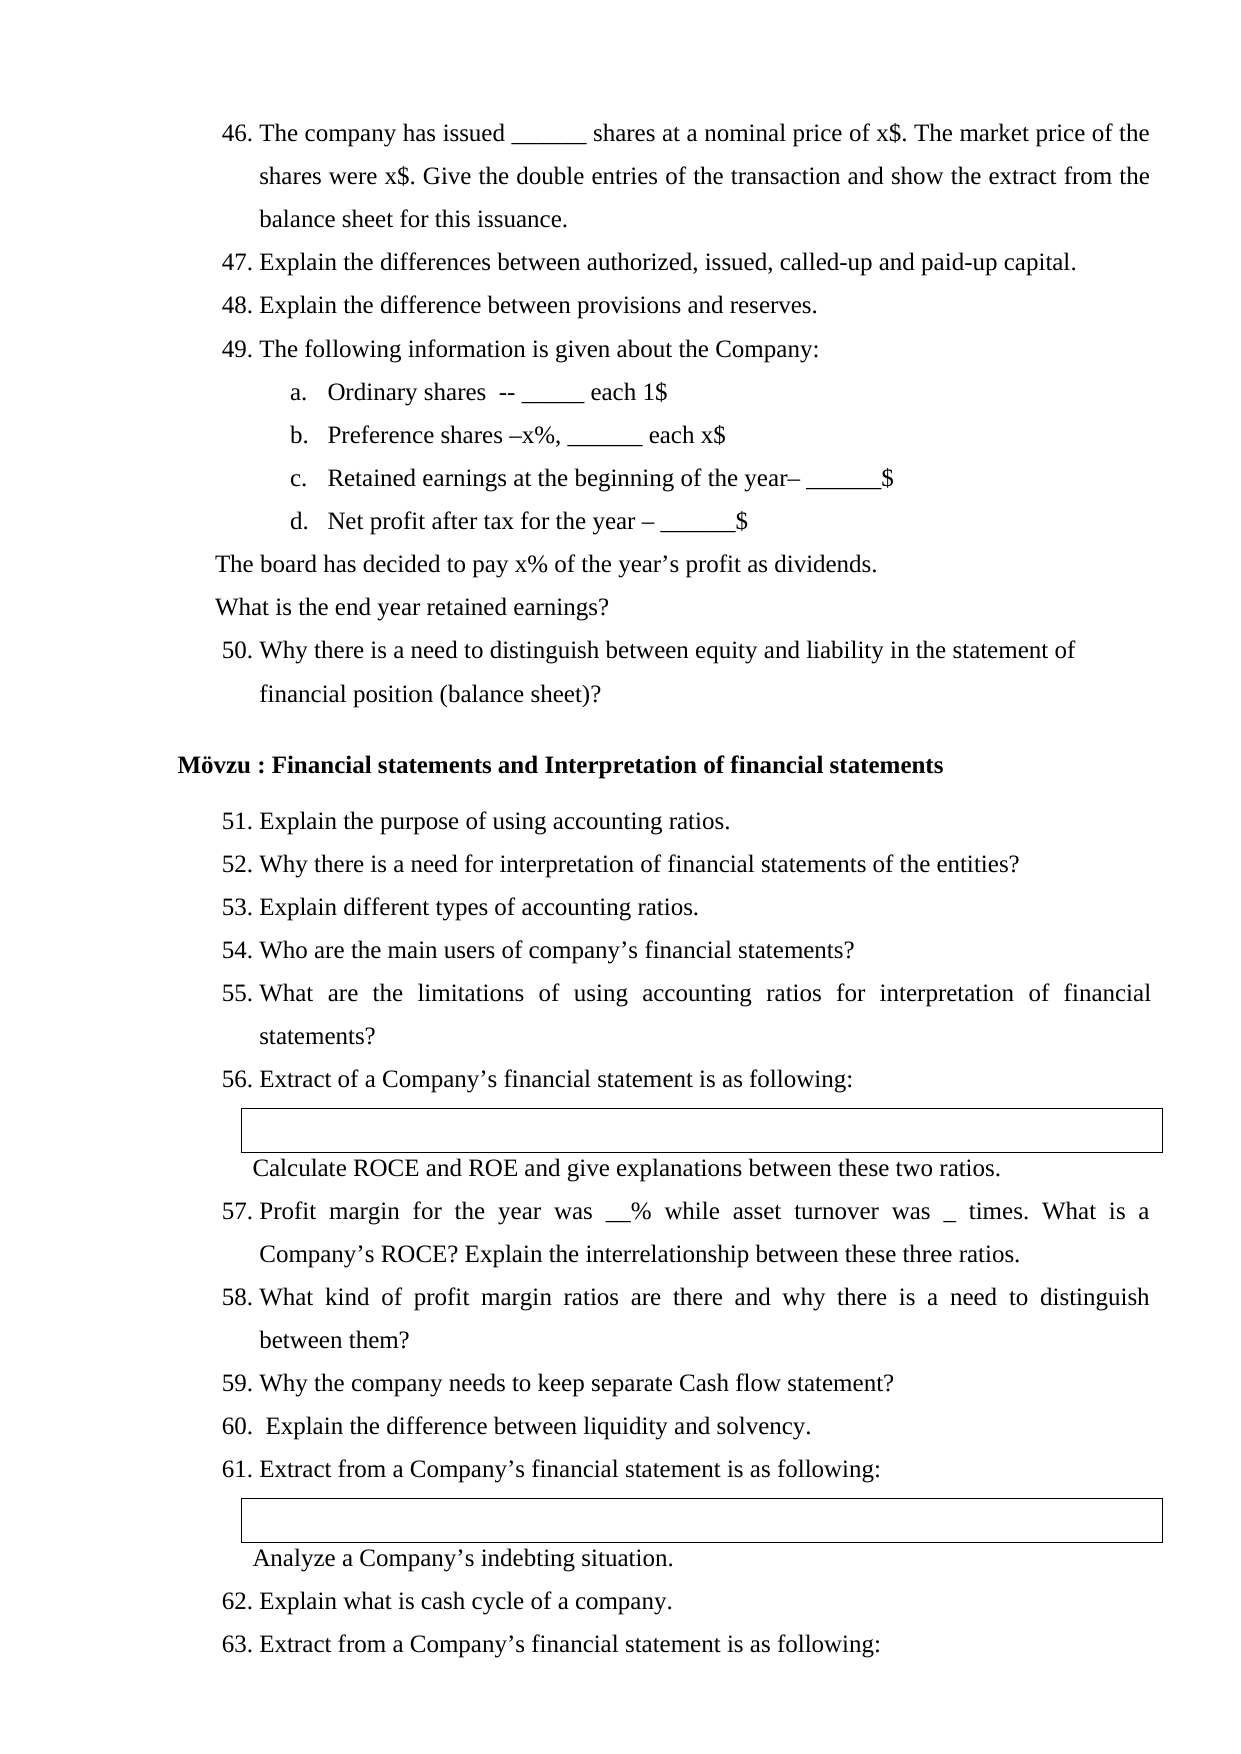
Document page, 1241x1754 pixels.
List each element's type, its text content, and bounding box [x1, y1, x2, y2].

list Explain what is cash cycle of a company. [222, 1586, 1152, 1615]
list Ordinary shares -- _____ each 1$ [290, 377, 1152, 406]
list Extract of a Company’s financial statement is as following: [222, 1064, 1152, 1093]
list Analyze a Company’s indebting situation. [252, 1543, 1152, 1572]
list Why there is a need to distinguish between equity and liability in the statement of financial position (balance sheet)? [222, 636, 1152, 707]
list Preference shares –x%, ______ each x$ [290, 420, 1152, 449]
list Explain the differences between authorized, issued, called-up and paid-up capital. [222, 247, 1152, 276]
list Net profit after tax for the year – ______$ [290, 506, 1152, 535]
list Explain the difference between provisions and reserves. [222, 291, 1152, 319]
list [222, 1629, 1152, 1658]
list What is the end year retained earnings? [215, 592, 1152, 621]
list Explain the purpose of using accounting ratios. [222, 806, 1152, 834]
list Profit margin for the year was __% while asset turnover was _ times. What is a Company’s ROCE? Explain the interrelationship between these three ratios. [222, 1196, 1152, 1268]
list The board has decided to pay x% of the year’s profit as dividends. [215, 549, 1152, 578]
table_header [242, 1109, 1162, 1152]
list Why there is a need for interpretation of financial statements of the entities? [222, 849, 1152, 878]
list Explain the difference between liquidity and solvency. [222, 1411, 1152, 1440]
list The company has issued ______ shares at a nominal price of x$. The market price of the shares were x$. Give the double entries of the transaction and show the extract from the balance sheet for this issuance. [222, 118, 1152, 233]
list Calculate ROCE and ROE and give explanations between these two ratios. [252, 1153, 1152, 1181]
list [222, 1454, 1152, 1483]
list Who are the main users of company’s financial statements? [222, 935, 1152, 964]
text Mövzu : Financial statements and Interpretation of financial statements [177, 751, 1152, 779]
list What are the limitations of using accounting ratios for interpretation of financial statements? [222, 978, 1152, 1050]
list Explain different types of accounting ratios. [222, 892, 1152, 921]
list What kind of profit margin ratios are there and why there is a need to distinguish between them? [222, 1282, 1152, 1354]
table_header [242, 1499, 1162, 1542]
list Retained earnings at the beginning of the year– ______$ [290, 463, 1152, 492]
list Why the company needs to keep separate Cash flow statement? [222, 1368, 1152, 1397]
list The following information is given about the Company: [222, 334, 1152, 362]
